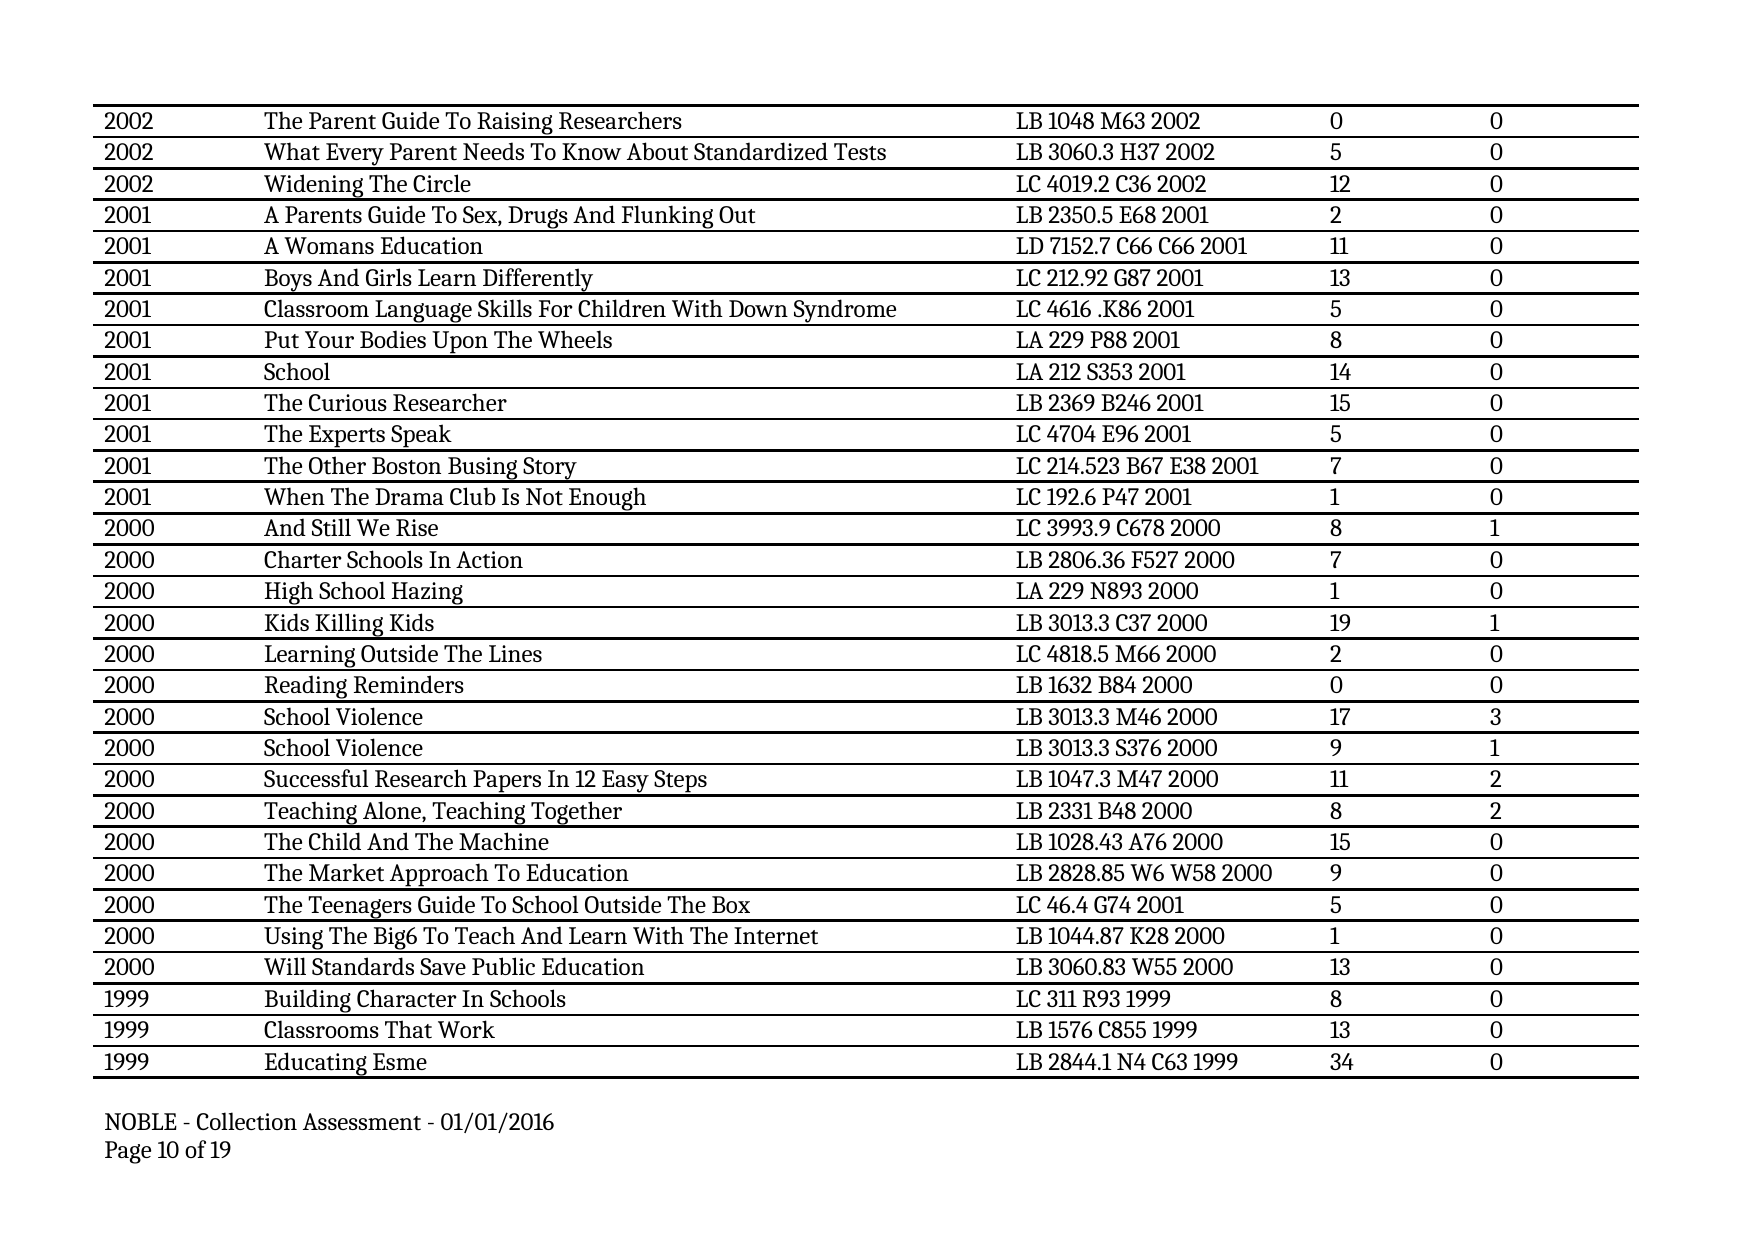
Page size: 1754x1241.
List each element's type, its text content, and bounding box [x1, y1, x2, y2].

table_cell 2000 [93, 640, 253, 668]
table_cell 2 [1319, 640, 1478, 668]
table_cell And Still We Rise [253, 515, 999, 543]
table_cell LB 2369 B246 2001 [999, 389, 1319, 418]
table_cell 1 [1479, 734, 1638, 763]
table_cell School Violence [253, 734, 999, 763]
table_cell The Experts Speak [253, 420, 999, 449]
table_cell LB 1632 B84 2000 [999, 671, 1319, 700]
table_cell 0 [1479, 389, 1638, 418]
table_cell 1999 [93, 1016, 253, 1045]
table_cell 9 [1319, 734, 1478, 763]
table_cell 0 [1479, 1016, 1638, 1045]
table_cell 19 [1319, 608, 1478, 637]
table_cell School Violence [253, 703, 999, 731]
table_cell 0 [1479, 671, 1638, 700]
table_cell School [253, 358, 999, 386]
table_cell 2001 [93, 452, 253, 480]
table_cell 0 [1479, 922, 1638, 951]
table_cell LB 1048 M63 2002 [999, 107, 1319, 136]
table_cell 15 [1319, 828, 1478, 857]
table_cell 2000 [93, 515, 253, 543]
table_cell Educating Esme [253, 1047, 999, 1076]
table_cell The Curious Researcher [253, 389, 999, 418]
table_cell 2000 [93, 891, 253, 919]
table_cell 0 [1479, 483, 1638, 512]
table_cell LA 229 P88 2001 [999, 326, 1319, 355]
table_cell LB 1576 C855 1999 [999, 1016, 1319, 1045]
table_cell LB 3060.3 H37 2002 [999, 138, 1319, 167]
table_cell 1 [1319, 577, 1478, 606]
table_cell 2002 [93, 138, 253, 167]
table_cell 1 [1319, 922, 1478, 951]
table_cell Successful Research Papers In 12 Easy Steps [253, 765, 999, 794]
table_cell 0 [1479, 107, 1638, 136]
table_cell 0 [1479, 358, 1638, 386]
table_cell 0 [1479, 828, 1638, 857]
table_cell 0 [1479, 953, 1638, 982]
table_cell 2001 [93, 232, 253, 261]
table_cell 2002 [93, 107, 253, 136]
table_cell 2 [1479, 765, 1638, 794]
table_cell 17 [1319, 703, 1478, 731]
table_cell 11 [1319, 765, 1478, 794]
table_cell Classrooms That Work [253, 1016, 999, 1045]
table_cell 2 [1319, 201, 1478, 229]
table_cell LB 3013.3 C37 2000 [999, 608, 1319, 637]
table_cell 1 [1479, 515, 1638, 543]
table_cell 2000 [93, 608, 253, 637]
table_cell 34 [1319, 1047, 1478, 1076]
table_cell LA 212 S353 2001 [999, 358, 1319, 386]
table_cell 0 [1479, 452, 1638, 480]
table_cell 13 [1319, 1016, 1478, 1045]
table_cell 13 [1319, 264, 1478, 292]
table_cell LC 214.523 B67 E38 2001 [999, 452, 1319, 480]
table_cell 5 [1319, 295, 1478, 324]
table_cell 0 [1479, 295, 1638, 324]
table_cell 0 [1479, 420, 1638, 449]
table_cell LB 3013.3 M46 2000 [999, 703, 1319, 731]
table_cell Using The Big6 To Teach And Learn With The Internet [253, 922, 999, 951]
table_cell 0 [1479, 264, 1638, 292]
table_cell LB 3013.3 S376 2000 [999, 734, 1319, 763]
table_cell 13 [1319, 953, 1478, 982]
table_cell 0 [1479, 201, 1638, 229]
table_cell 14 [1319, 358, 1478, 386]
table_cell What Every Parent Needs To Know About Standardized Tests [253, 138, 999, 167]
table_cell 2001 [93, 201, 253, 229]
table_cell 2000 [93, 734, 253, 763]
table_cell 2001 [93, 358, 253, 386]
table_cell 2001 [93, 420, 253, 449]
table_cell 2000 [93, 546, 253, 574]
table_cell 15 [1319, 389, 1478, 418]
table_cell LC 212.92 G87 2001 [999, 264, 1319, 292]
table_cell LC 4019.2 C36 2002 [999, 170, 1319, 198]
table_cell 7 [1319, 452, 1478, 480]
table_cell LB 1047.3 M47 2000 [999, 765, 1319, 794]
table_cell 2000 [93, 828, 253, 857]
table_cell 12 [1319, 170, 1478, 198]
table_cell LB 2331 B48 2000 [999, 797, 1319, 825]
table_cell 0 [1479, 891, 1638, 919]
table_cell 0 [1479, 640, 1638, 668]
table_cell 0 [1479, 985, 1638, 1013]
table_cell Learning Outside The Lines [253, 640, 999, 668]
table_cell 2001 [93, 295, 253, 324]
table_cell LB 1044.87 K28 2000 [999, 922, 1319, 951]
table_cell 2001 [93, 264, 253, 292]
table_cell The Teenagers Guide To School Outside The Box [253, 891, 999, 919]
table_cell 2000 [93, 577, 253, 606]
table_cell Reading Reminders [253, 671, 999, 700]
table_cell Building Character In Schools [253, 985, 999, 1013]
table_cell 2000 [93, 703, 253, 731]
table_cell 2001 [93, 389, 253, 418]
table_cell 8 [1319, 985, 1478, 1013]
table_cell 0 [1319, 671, 1478, 700]
table_cell 0 [1479, 232, 1638, 261]
table_cell 9 [1319, 859, 1478, 888]
table_cell 2002 [93, 170, 253, 198]
table_cell Will Standards Save Public Education [253, 953, 999, 982]
table_cell LD 7152.7 C66 C66 2001 [999, 232, 1319, 261]
table_cell 11 [1319, 232, 1478, 261]
table_cell 0 [1479, 1047, 1638, 1076]
table_cell 2000 [93, 953, 253, 982]
table_cell LC 4616 .K86 2001 [999, 295, 1319, 324]
table_cell LA 229 N893 2000 [999, 577, 1319, 606]
table_cell The Child And The Machine [253, 828, 999, 857]
table_cell 0 [1479, 859, 1638, 888]
table_cell 7 [1319, 546, 1478, 574]
table_cell Teaching Alone, Teaching Together [253, 797, 999, 825]
table_cell 0 [1479, 138, 1638, 167]
table_cell LB 2350.5 E68 2001 [999, 201, 1319, 229]
table_cell 8 [1319, 797, 1478, 825]
table_cell 2000 [93, 671, 253, 700]
table_cell 5 [1319, 420, 1478, 449]
table_cell The Market Approach To Education [253, 859, 999, 888]
table_cell LB 1028.43 A76 2000 [999, 828, 1319, 857]
table_cell Widening The Circle [253, 170, 999, 198]
table_cell LC 311 R93 1999 [999, 985, 1319, 1013]
table_cell Boys And Girls Learn Differently [253, 264, 999, 292]
table_cell LC 46.4 G74 2001 [999, 891, 1319, 919]
table_cell 1999 [93, 1047, 253, 1076]
table_cell The Parent Guide To Raising Researchers [253, 107, 999, 136]
table_cell LC 4818.5 M66 2000 [999, 640, 1319, 668]
table_cell 2 [1479, 797, 1638, 825]
table_cell 8 [1319, 515, 1478, 543]
table_cell 2000 [93, 765, 253, 794]
table_cell LB 2828.85 W6 W58 2000 [999, 859, 1319, 888]
table_cell 5 [1319, 891, 1478, 919]
table_cell LC 192.6 P47 2001 [999, 483, 1319, 512]
table_cell 2001 [93, 483, 253, 512]
table_cell A Womans Education [253, 232, 999, 261]
table_cell LB 2844.1 N4 C63 1999 [999, 1047, 1319, 1076]
table_cell Kids Killing Kids [253, 608, 999, 637]
table_cell LB 3060.83 W55 2000 [999, 953, 1319, 982]
table_cell LB 2806.36 F527 2000 [999, 546, 1319, 574]
table_cell 0 [1479, 170, 1638, 198]
table_cell 0 [1479, 546, 1638, 574]
table_cell 0 [1479, 326, 1638, 355]
table_cell 2000 [93, 922, 253, 951]
table_cell 2000 [93, 859, 253, 888]
table_cell Classroom Language Skills For Children With Down Syndrome [253, 295, 999, 324]
table_cell 5 [1319, 138, 1478, 167]
table_cell Charter Schools In Action [253, 546, 999, 574]
table_cell 3 [1479, 703, 1638, 731]
table_cell High School Hazing [253, 577, 999, 606]
table_cell LC 3993.9 C678 2000 [999, 515, 1319, 543]
table_cell 8 [1319, 326, 1478, 355]
table_cell 1999 [93, 985, 253, 1013]
table_cell 2000 [93, 797, 253, 825]
table_cell A Parents Guide To Sex, Drugs And Flunking Out [253, 201, 999, 229]
table_cell The Other Boston Busing Story [253, 452, 999, 480]
table_cell 2001 [93, 326, 253, 355]
table_cell 0 [1319, 107, 1478, 136]
table_cell Put Your Bodies Upon The Wheels [253, 326, 999, 355]
table_cell 1 [1479, 608, 1638, 637]
table_cell 0 [1479, 577, 1638, 606]
table_cell When The Drama Club Is Not Enough [253, 483, 999, 512]
table_cell LC 4704 E96 2001 [999, 420, 1319, 449]
table_cell 1 [1319, 483, 1478, 512]
